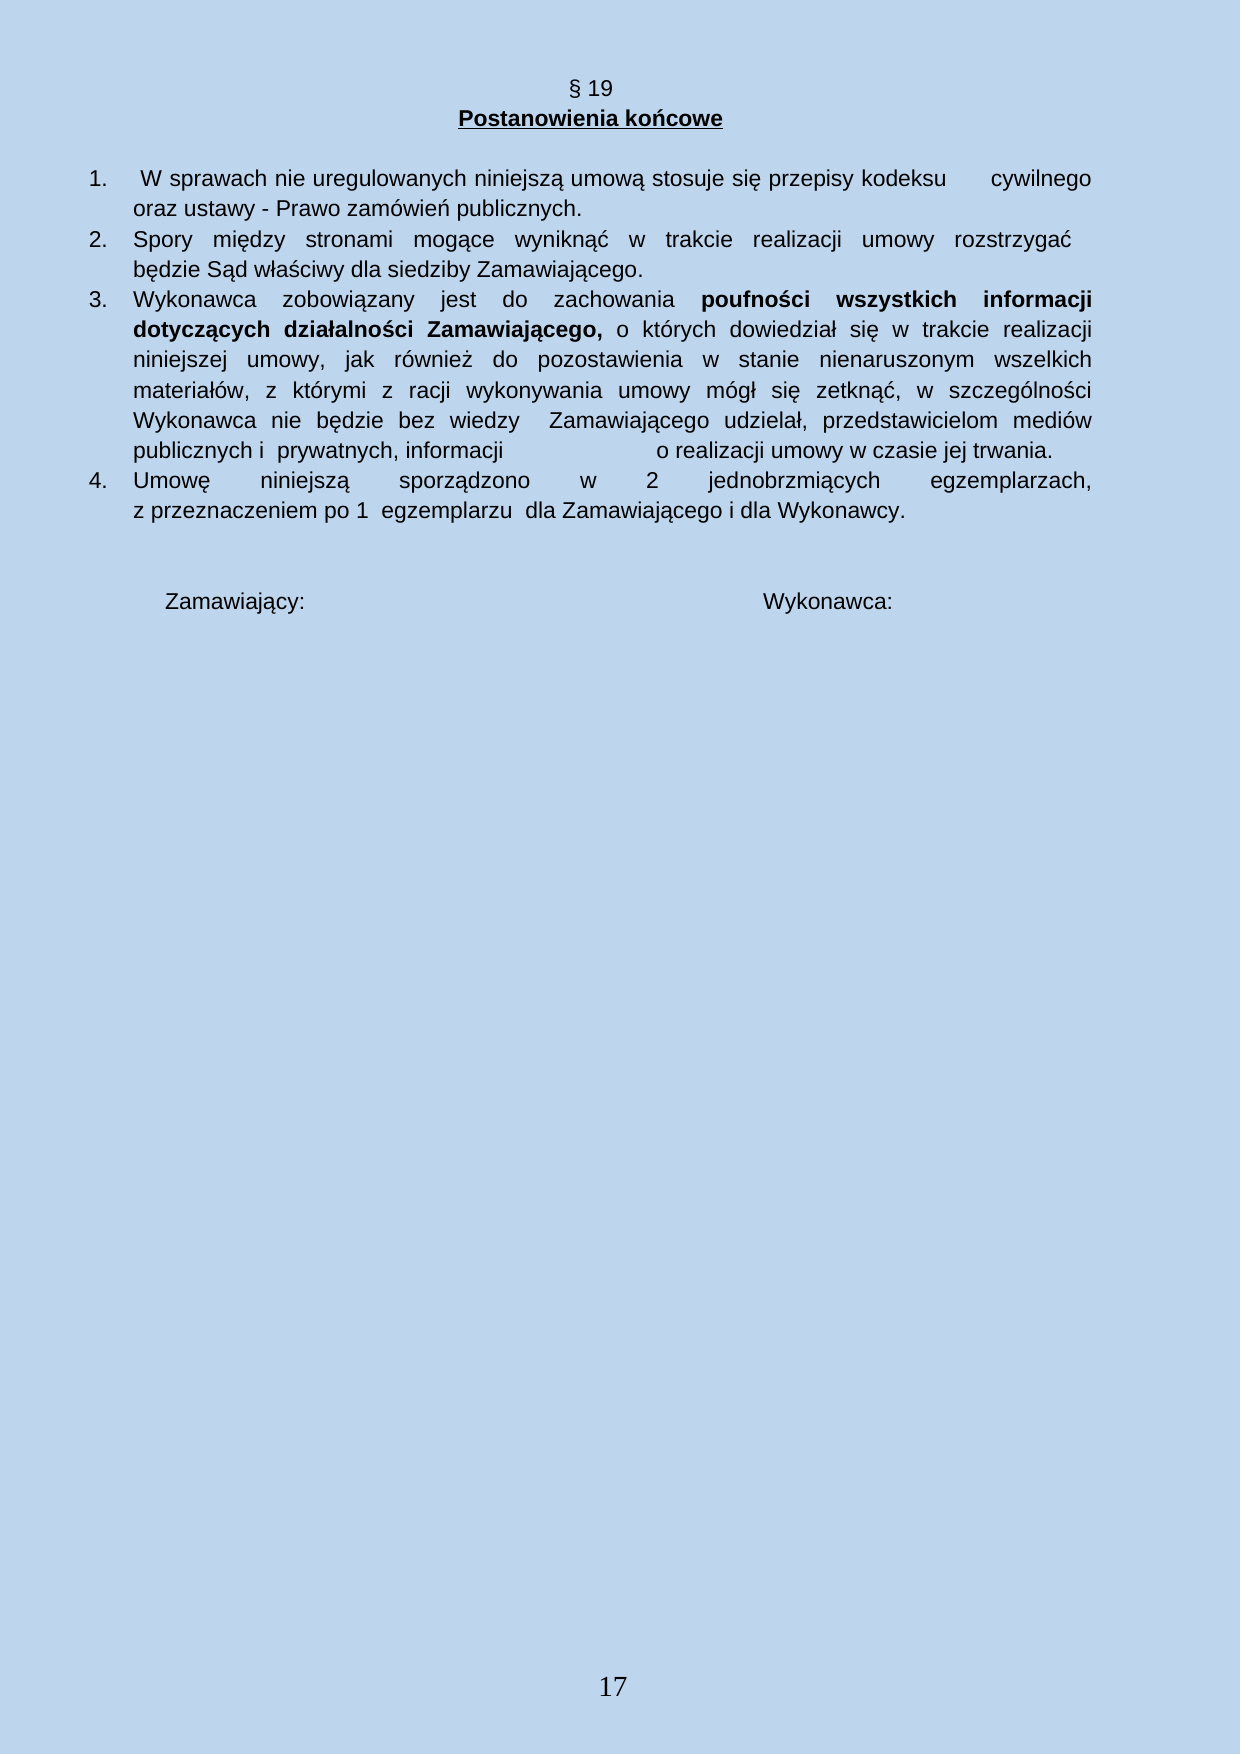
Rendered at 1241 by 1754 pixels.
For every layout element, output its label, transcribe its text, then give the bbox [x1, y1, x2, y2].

text Zamawiający: Wykonawca: [88, 588, 1093, 614]
text Postanowienia końcowe [88, 105, 1093, 131]
list Wykonawca zobowiązany jest do zachowania poufności wszystkich informacji dotyczących działalności Zamawiającego, o których dowiedział się w trakcie realizacji niniejszej umowy, jak również do pozostawienia w stanie nienaruszonym wszelkich materiałów, z którymi z racji wykonywania umowy mógł się zetknąć, w szczególności Wykonawca nie będzie bez wiedzy Zamawiającego udzielał, przedstawicielom mediów publicznych i prywatnych, informacji o realizacji umowy w czasie jej trwania. [88, 286, 1093, 463]
list Umowę niniejszą sporządzono w 2 jednobrzmiących egzemplarzach, z przeznaczeniem po 1 egzemplarzu dla Zamawiającego i dla Wykonawcy. [88, 467, 1093, 524]
list Spory między stronami mogące wyniknąć w trakcie realizacji umowy rozstrzygać będzie Sąd właściwy dla siedziby Zamawiającego. [88, 226, 1093, 282]
list W sprawach nie uregulowanych niniejszą umową stosuje się przepisy kodeksu cywilnego oraz ustawy - Prawo zamówień publicznych. [88, 165, 1093, 222]
text § 19 [88, 74, 1093, 101]
